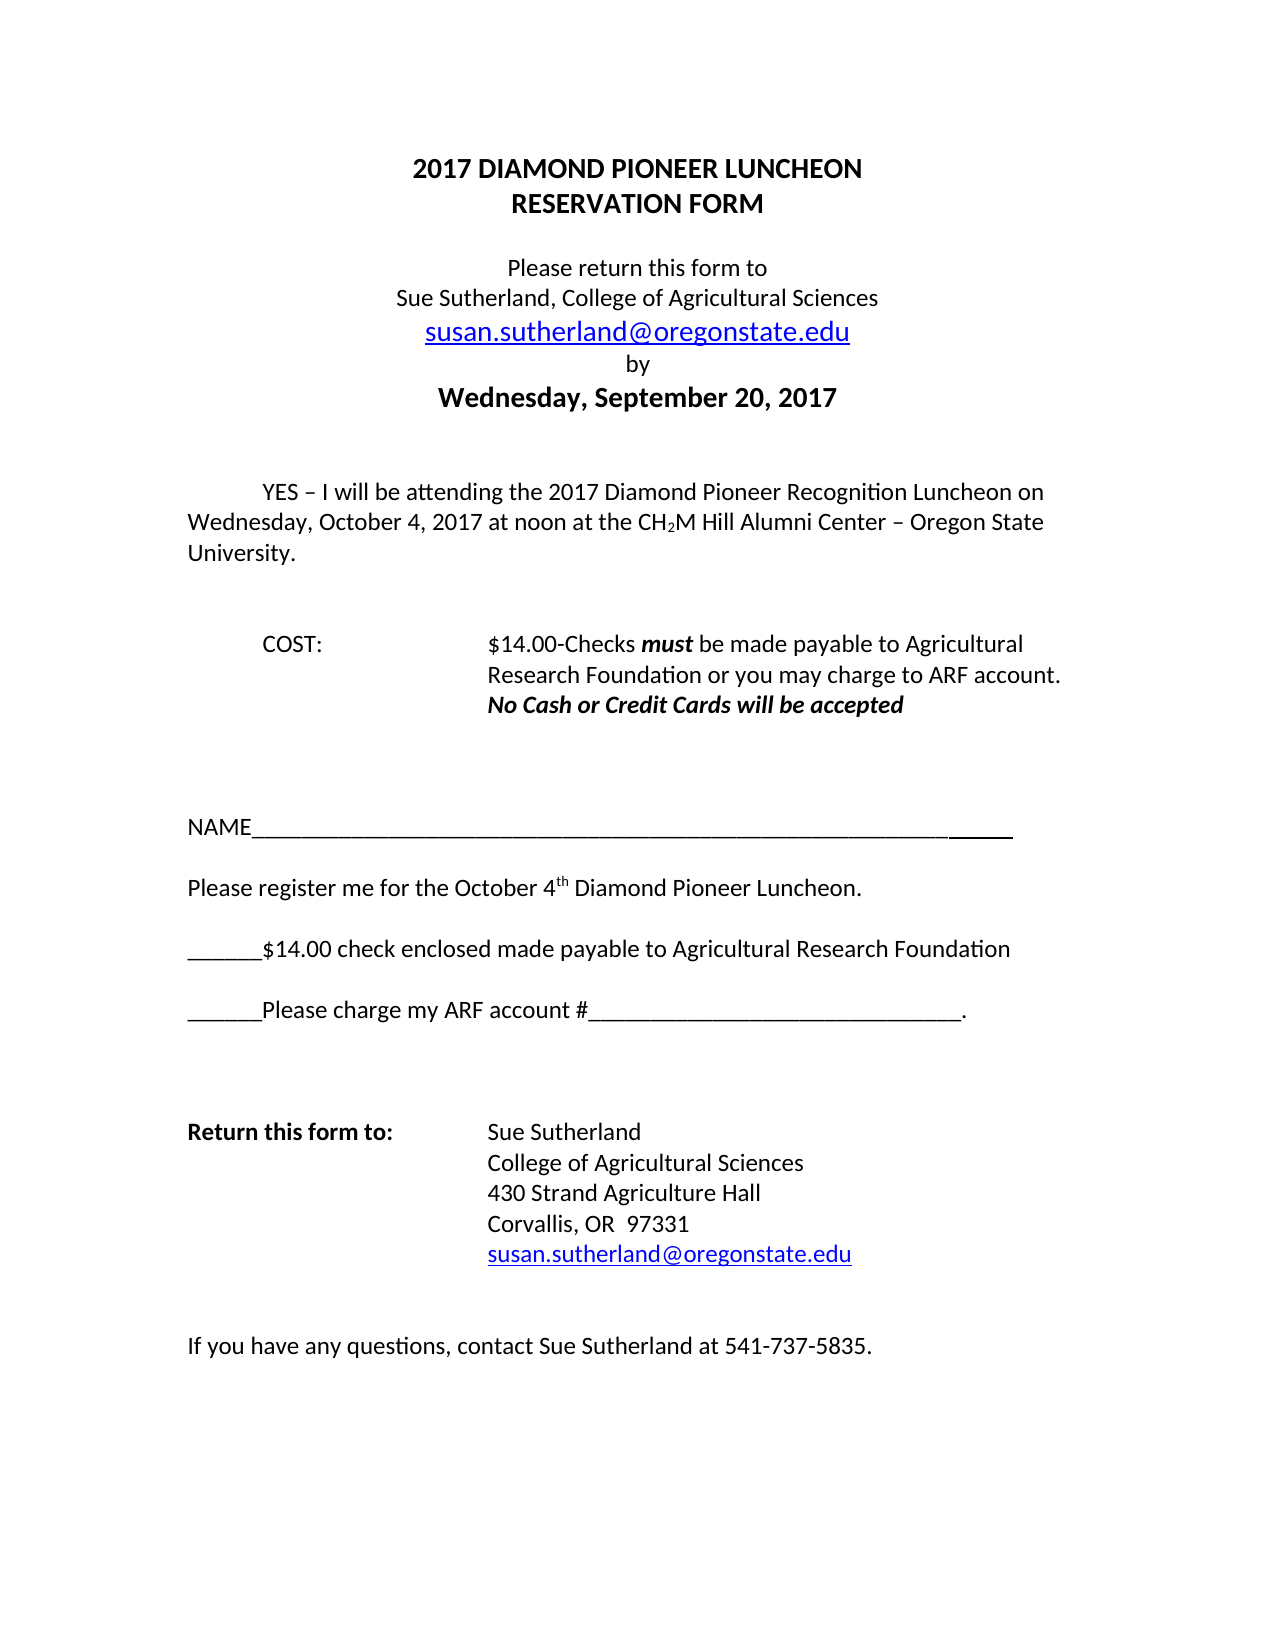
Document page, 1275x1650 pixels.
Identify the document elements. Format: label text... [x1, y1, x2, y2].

text ______Please charge my ARF account #______________________________. [187, 994, 1087, 1025]
text Corvallis, OR 97331 [187, 1208, 1087, 1239]
text Please register me for the October 4th Diamond Pioneer Luncheon. [187, 872, 1087, 903]
text by [187, 348, 1087, 379]
text Wednesday, September 20, 2017 [187, 379, 1087, 414]
text COST: $14.00-Checks must be made payable to Agricultural Research Foundation or you may charge to ARF account. [262, 628, 1087, 689]
text Please return this form to [187, 252, 1087, 282]
text RESERVATION FORM [187, 186, 1087, 221]
text susan.sutherland@oregonstate.edu [187, 313, 1087, 348]
text susan.sutherland@oregonstate.edu [187, 1239, 1087, 1269]
text Return this form to: Sue Sutherland [187, 1117, 1087, 1147]
text ______$14.00 check enclosed made payable to Agricultural Research Foundation [187, 933, 1087, 964]
text NAME________________________________________________________ [187, 811, 1087, 842]
text College of Agricultural Sciences [187, 1147, 1087, 1178]
text YES – I will be attending the 2017 Diamond Pioneer Recognition Luncheon on Wednesday, October 4, 2017 at noon at the CH2M Hill Alumni Center – Oregon State University. [187, 476, 1087, 567]
subtitle 2017 DIAMOND PIONEER LUNCHEON [187, 150, 1087, 186]
text Sue Sutherland, College of Agricultural Sciences [187, 282, 1087, 313]
text 430 Strand Agriculture Hall [187, 1178, 1087, 1208]
text No Cash or Credit Cards will be accepted [187, 689, 1087, 720]
text If you have any questions, contact Sue Sutherland at 541-737-5835. [187, 1330, 1087, 1361]
